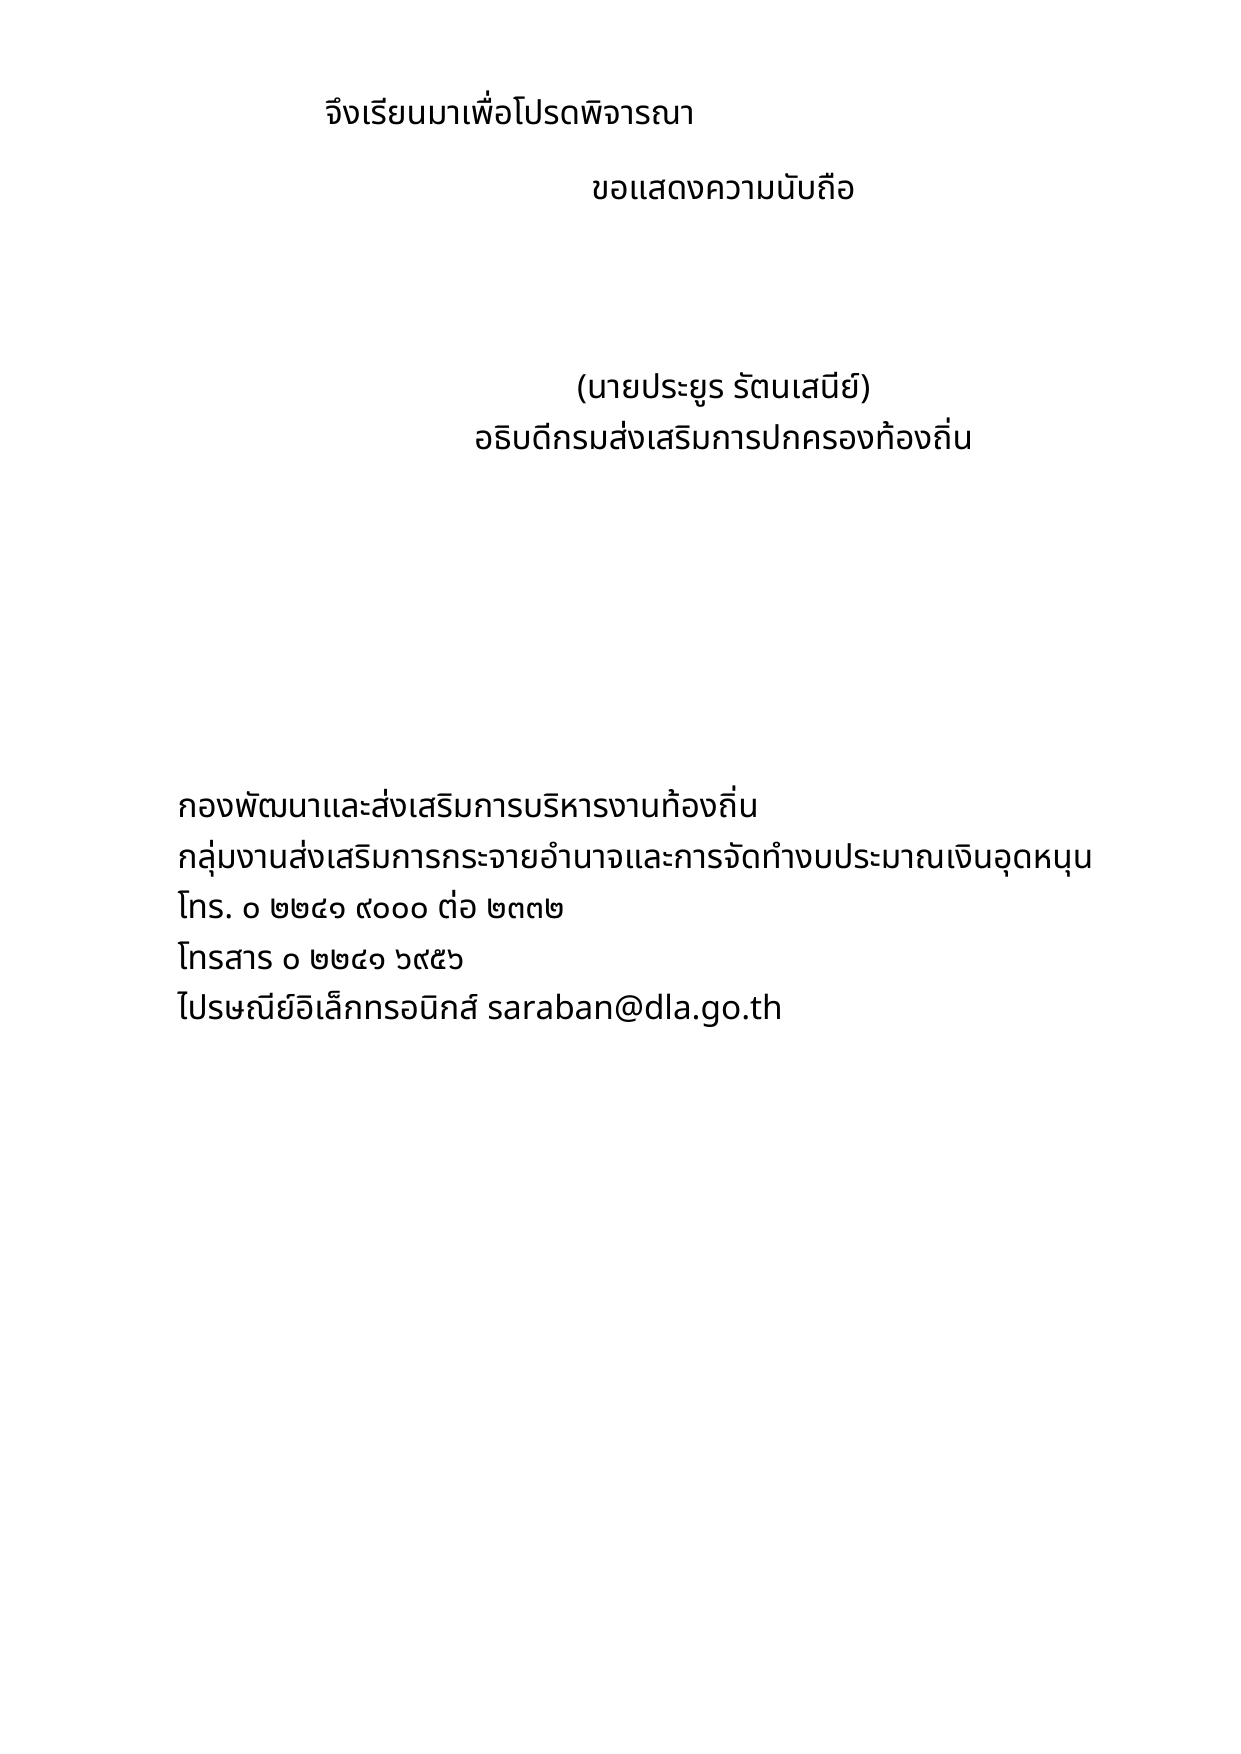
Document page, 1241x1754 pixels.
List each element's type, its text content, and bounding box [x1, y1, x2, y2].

text กลุ่มงานส่งเสริมการกระจายอำนาจและการจัดทำงบประมาณเงินอุดหนุน [177, 833, 1122, 883]
text โทรสาร ๐ ๒๒๔๑ ๖๙๕๖ [177, 934, 1122, 984]
text โทร. ๐ ๒๒๔๑ ๙๐๐๐ ต่อ ๒๓๓๒ [177, 883, 1122, 934]
text ไปรษณีย์อิเล็กทรอนิกส์ saraban@dla.go.th [177, 984, 1122, 1035]
text ขอแสดงความนับถือ [177, 164, 1122, 214]
text (นายประยูร รัตนเสนีย์) [177, 363, 1122, 414]
text อธิบดีกรมส่งเสริมการปกครองท้องถิ่น [177, 414, 1122, 464]
text จึงเรียนมาเพื่อโปรดพิจารณา [177, 89, 1122, 139]
text กองพัฒนาและส่งเสริมการบริหารงานท้องถิ่น [177, 782, 1122, 833]
